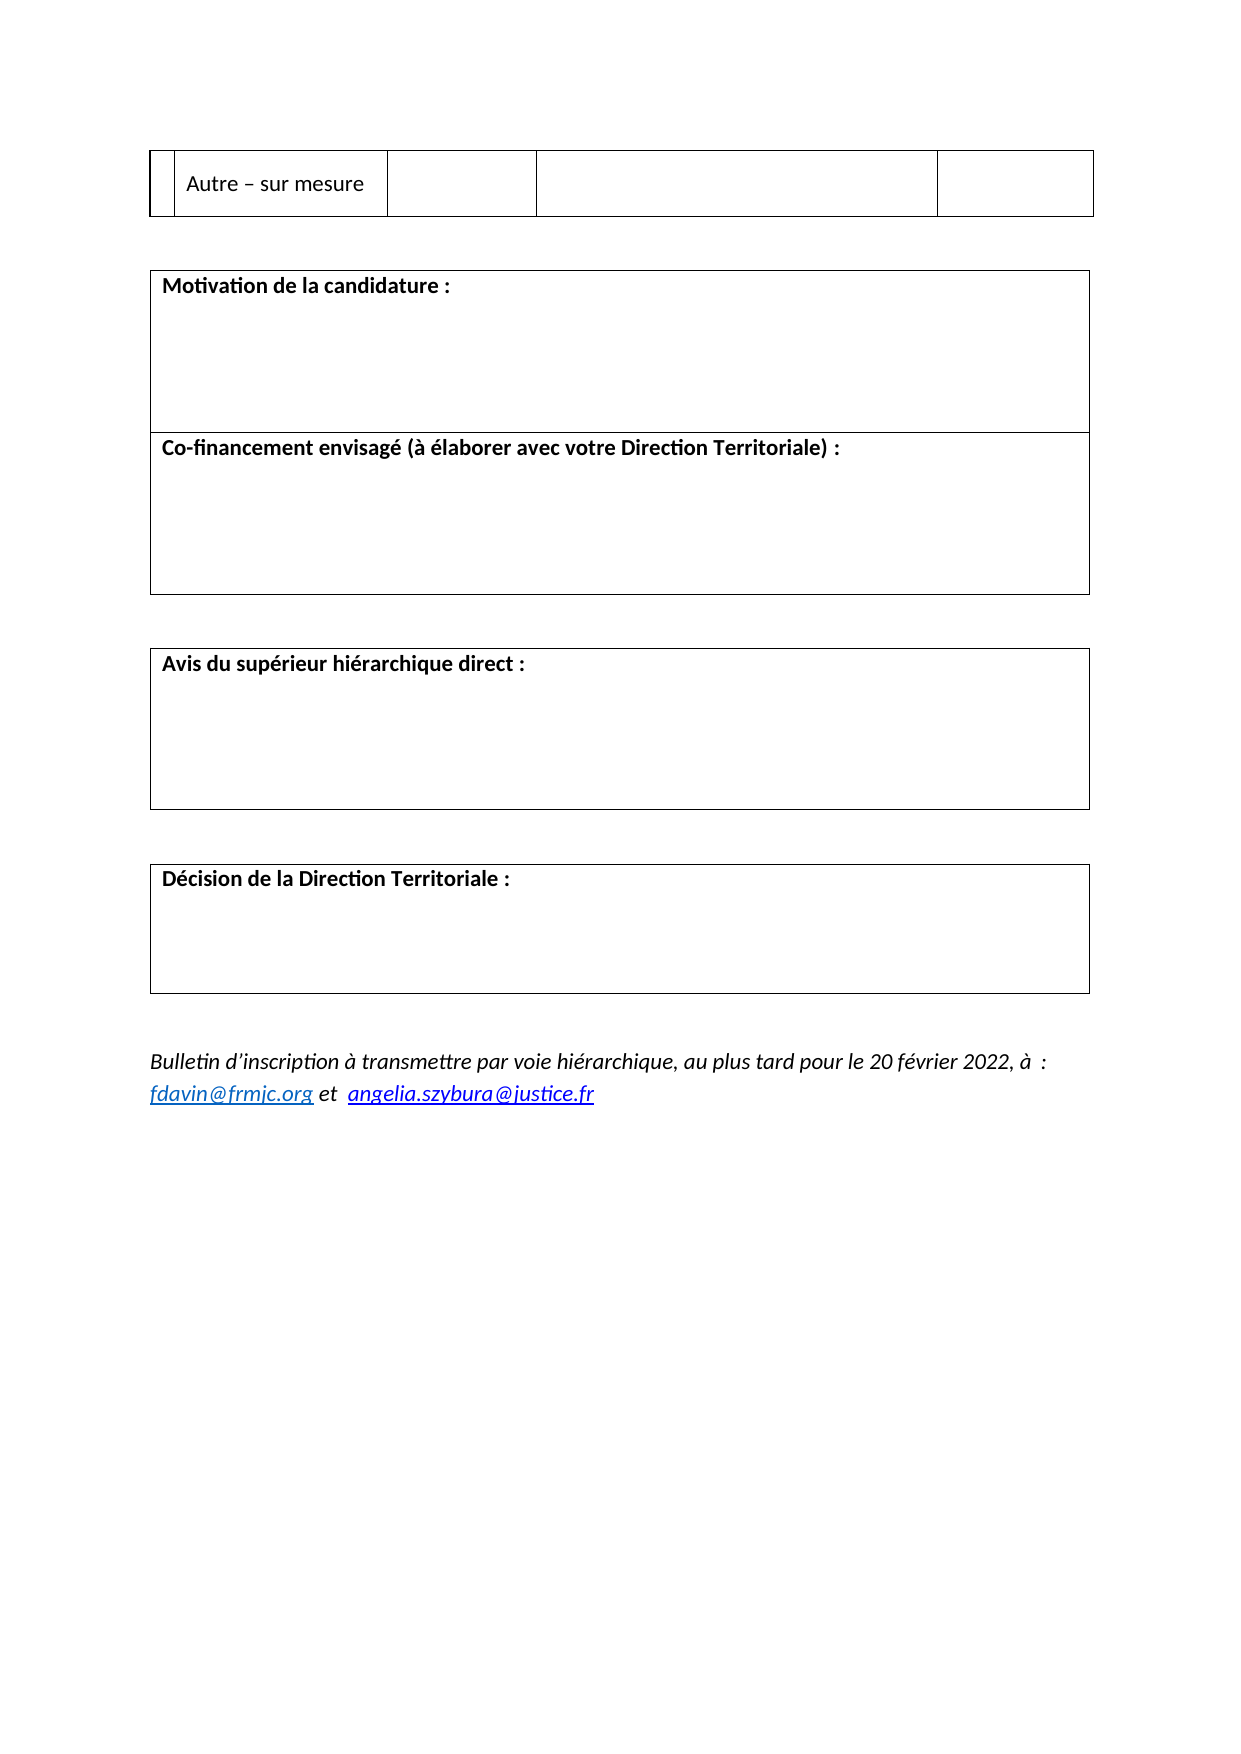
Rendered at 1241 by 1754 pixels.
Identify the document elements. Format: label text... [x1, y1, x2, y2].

table_header Avis du supérieur hiérarchique direct : [151, 649, 1089, 809]
text Bulletin d’inscription à transmettre par voie hiérarchique, au plus tard pour le 20 février 2022, à : fdavin@frmjc.org et angelia.szybura@justice.fr [150, 1047, 1090, 1107]
table_cell [938, 151, 1093, 216]
table_header Décision de la Direction Territoriale : [151, 865, 1089, 993]
table_cell Autre – sur mesure [175, 151, 387, 216]
table_cell Co-financement envisagé (à élaborer avec votre Direction Territoriale) : [151, 433, 1089, 594]
table_cell [388, 151, 536, 216]
table_cell [537, 151, 937, 216]
table_header Motivation de la candidature : [151, 271, 1089, 432]
table_cell [151, 151, 174, 216]
